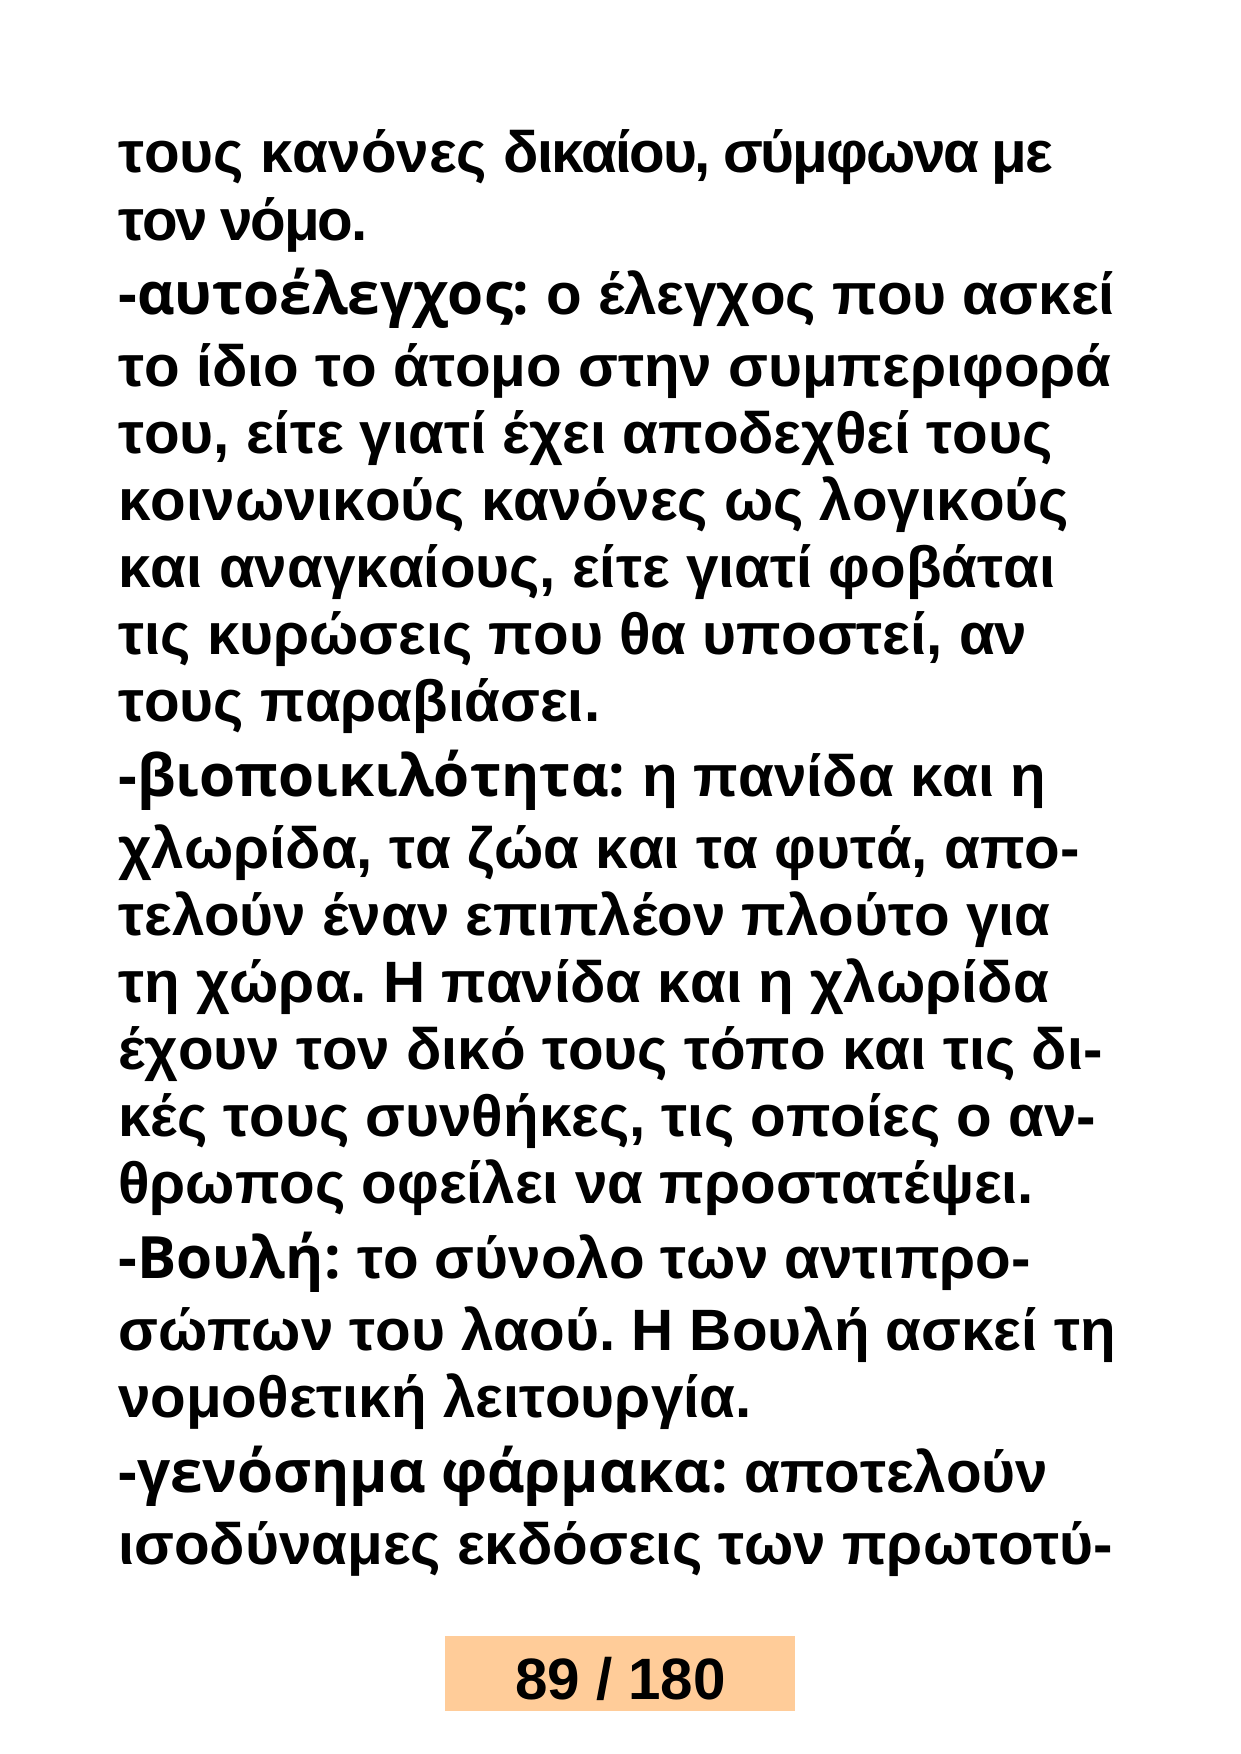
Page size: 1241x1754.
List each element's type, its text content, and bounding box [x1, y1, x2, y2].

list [118, 118, 1122, 252]
list -Βουλή: το σύνολο των αντιπρο-σώπων του λαού. Η Βουλή ασκεί τη νομοθετική λειτουργία. [118, 1216, 1122, 1430]
list -αυτοέλεγχος: ο έλεγχος που ασκεί το ίδιο το άτομο στην συμπεριφορά του, είτε γιατί έχει αποδεχθεί τους κοινωνικούς κανόνες ως λογικούς και αναγκαίους, είτε γιατί φοβάται τις κυρώσεις που θα υποστεί, αν τους παραβιάσει. [118, 252, 1122, 734]
list -βιοποικιλότητα: η πανίδα και η χλωρίδα, τα ζώα και τα φυτά, απο-τελούν έναν επιπλέον πλούτο για τη χώρα. Η πανίδα και η χλωρίδα έχουν τον δικό τους τόπο και τις δι-κές τους συνθήκες, τις οποίες ο αν-θρωπος οφείλει να προστατέψει. [118, 734, 1122, 1216]
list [118, 1430, 1122, 1576]
